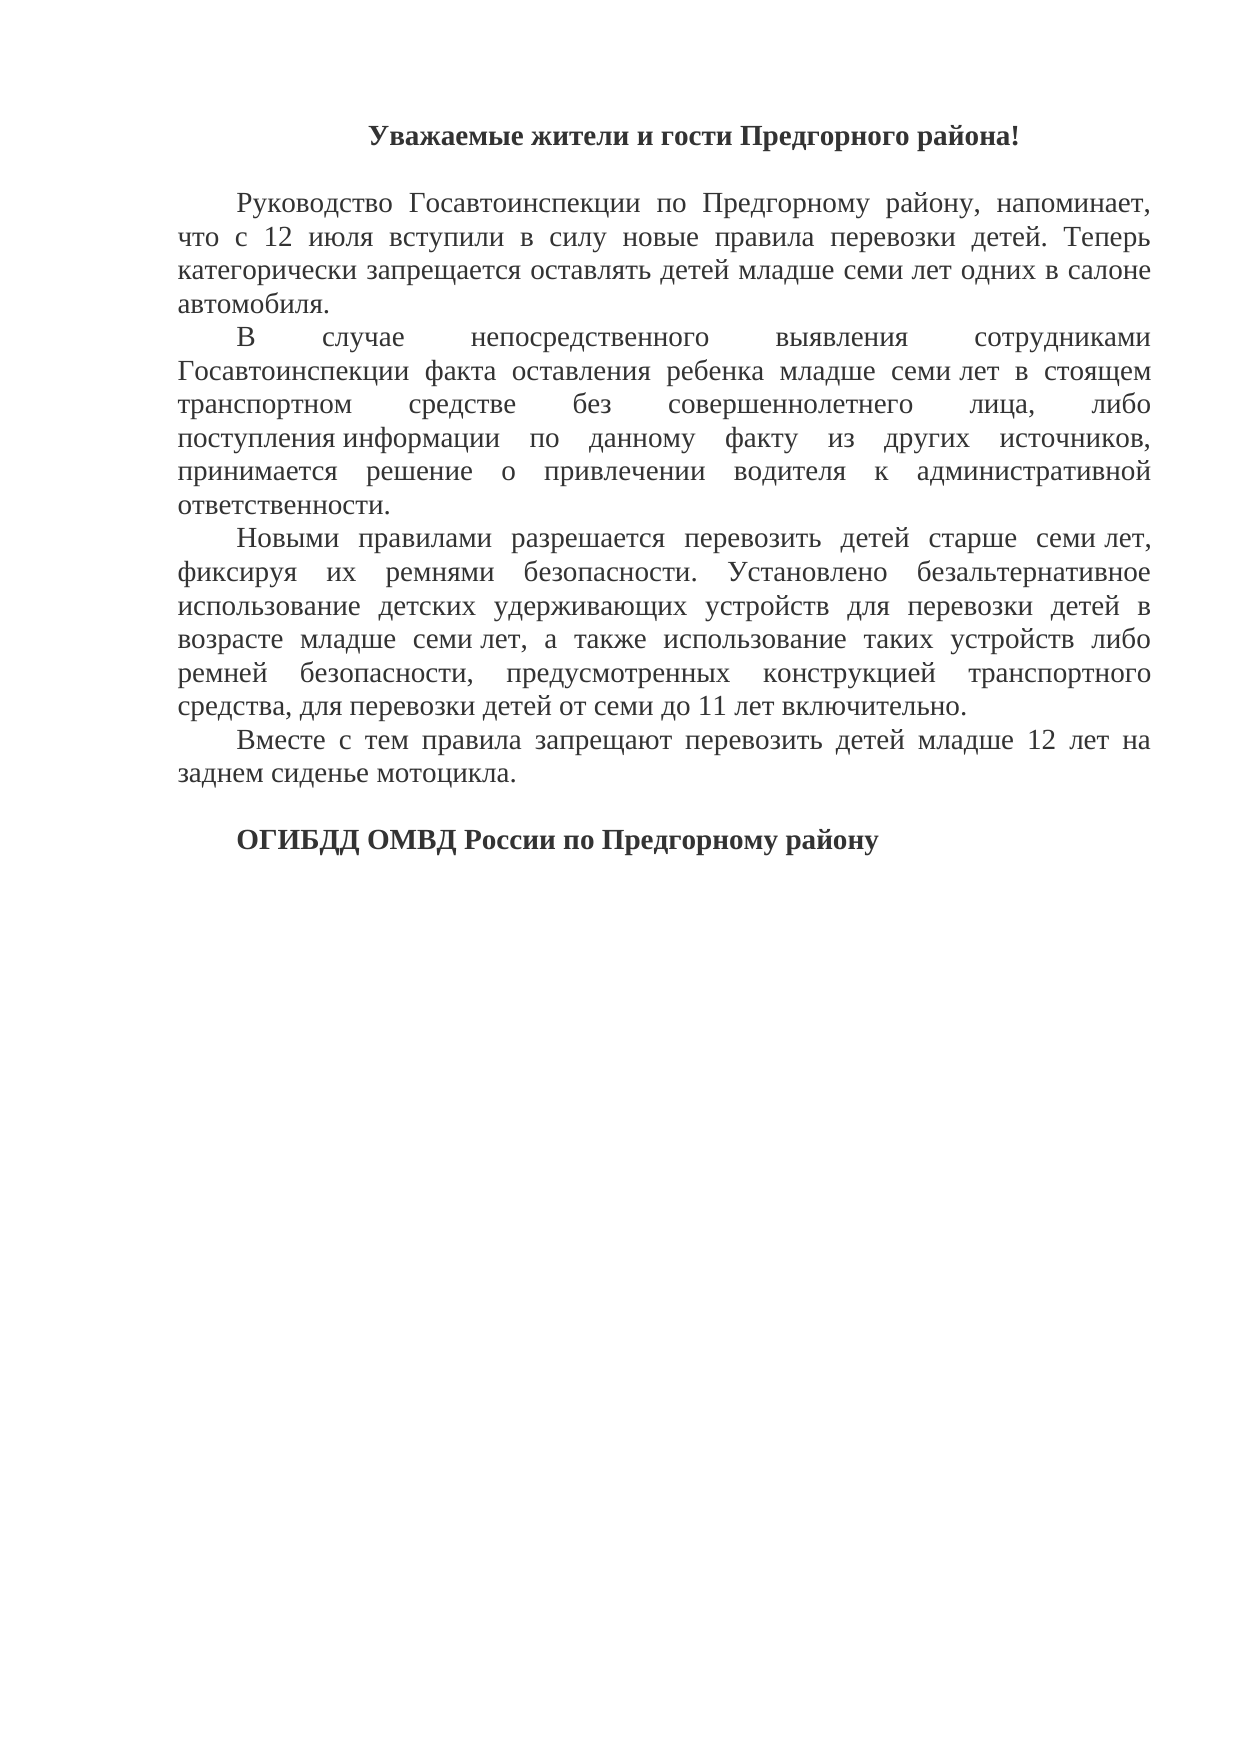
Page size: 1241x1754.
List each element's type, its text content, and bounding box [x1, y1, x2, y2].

text В случае непосредственного выявления сотрудниками Госавтоинспекции факта оставления ребенка младше семи лет в стоящем транспортном средстве без совершеннолетнего лица, либо поступления информации по данному факту из других источников, принимается решение о привлечении водителя к административной ответственности. [177, 319, 1152, 521]
text ОГИБДД ОМВД России по Предгорному району [177, 822, 1152, 856]
text Новыми правилами разрешается перевозить детей старше семи лет, фиксируя их ремнями безопасности. Установлено безальтернативное использование детских удерживающих устройств для перевозки детей в возрасте младше семи лет, а также использование таких устройств либо ремней безопасности, предусмотренных конструкцией транспортного средства, для перевозки детей от семи до 11 лет включительно. [177, 521, 1152, 722]
text Вместе с тем правила запрещают перевозить детей младше 12 лет на заднем сиденье мотоцикла. [177, 722, 1152, 789]
text Руководство Госавтоинспекции по Предгорному району, напоминает, что с 12 июля вступили в силу новые правила перевозки детей. Теперь категорически запрещается оставлять детей младше семи лет одних в салоне автомобиля. [177, 185, 1152, 319]
text Уважаемые жители и гости Предгорного района! [177, 118, 1152, 152]
